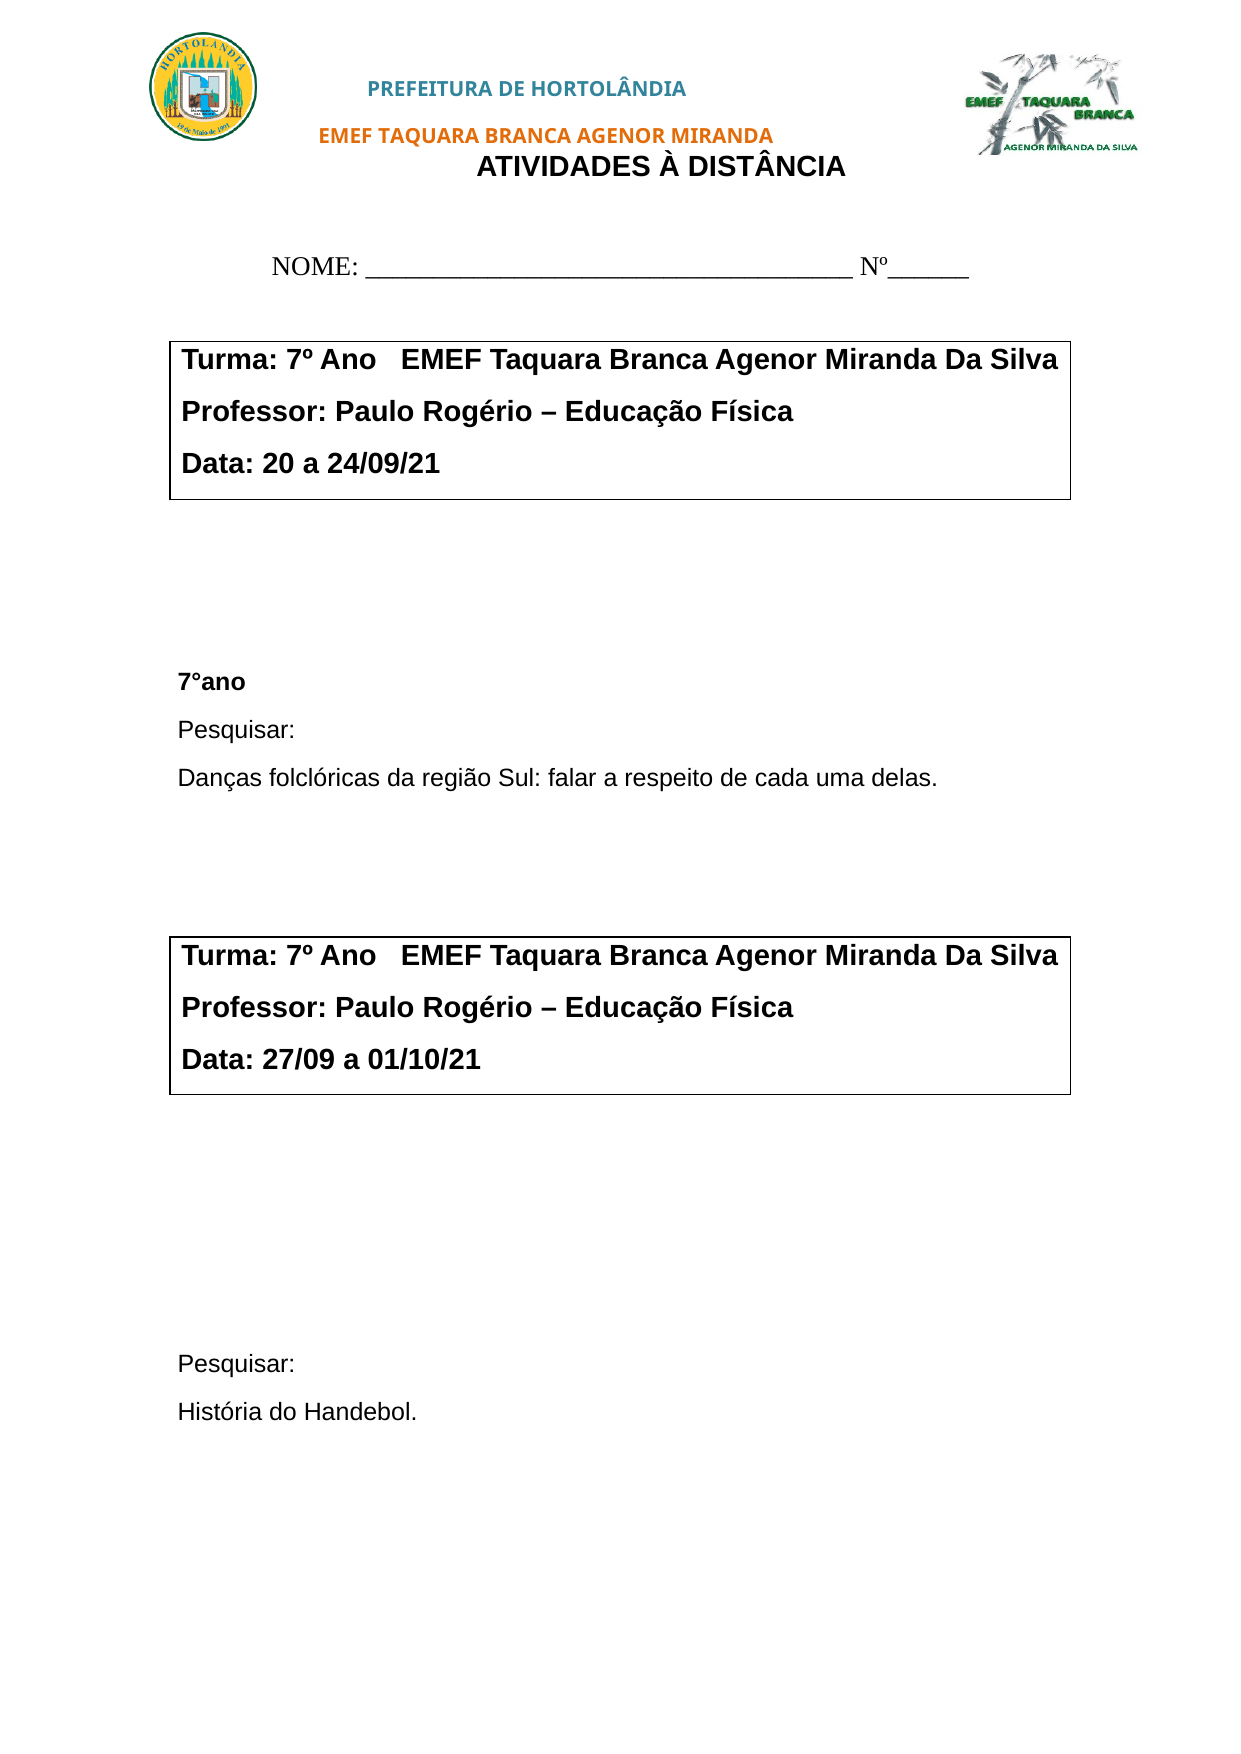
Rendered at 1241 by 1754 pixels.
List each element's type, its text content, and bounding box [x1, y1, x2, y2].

table_cell Data: 27/09 a 01/10/21 [171, 1042, 1070, 1094]
text História do Handebol. [177, 1397, 1063, 1425]
picture [149, 32, 257, 141]
text Danças folclóricas da região Sul: falar a respeito de cada uma delas. [177, 762, 1063, 791]
text Pesquisar: [177, 1349, 1063, 1378]
text Pesquisar: [177, 715, 1063, 743]
text 7°ano [177, 667, 1063, 696]
table_header Turma: 7º Ano EMEF Taquara Branca Agenor Miranda Da Silva [171, 938, 1070, 990]
text ATIVIDADES À DISTÂNCIA [177, 149, 1063, 183]
table_header Turma: 7º Ano EMEF Taquara Branca Agenor Miranda Da Silva [171, 342, 1070, 394]
picture [963, 52, 1146, 156]
table_cell Professor: Paulo Rogério – Educação Física [171, 990, 1070, 1042]
table_cell Data: 20 a 24/09/21 [171, 447, 1070, 499]
table_cell Professor: Paulo Rogério – Educação Física [171, 394, 1070, 447]
text NOME: ____________________________________ Nº______ [177, 250, 1063, 281]
